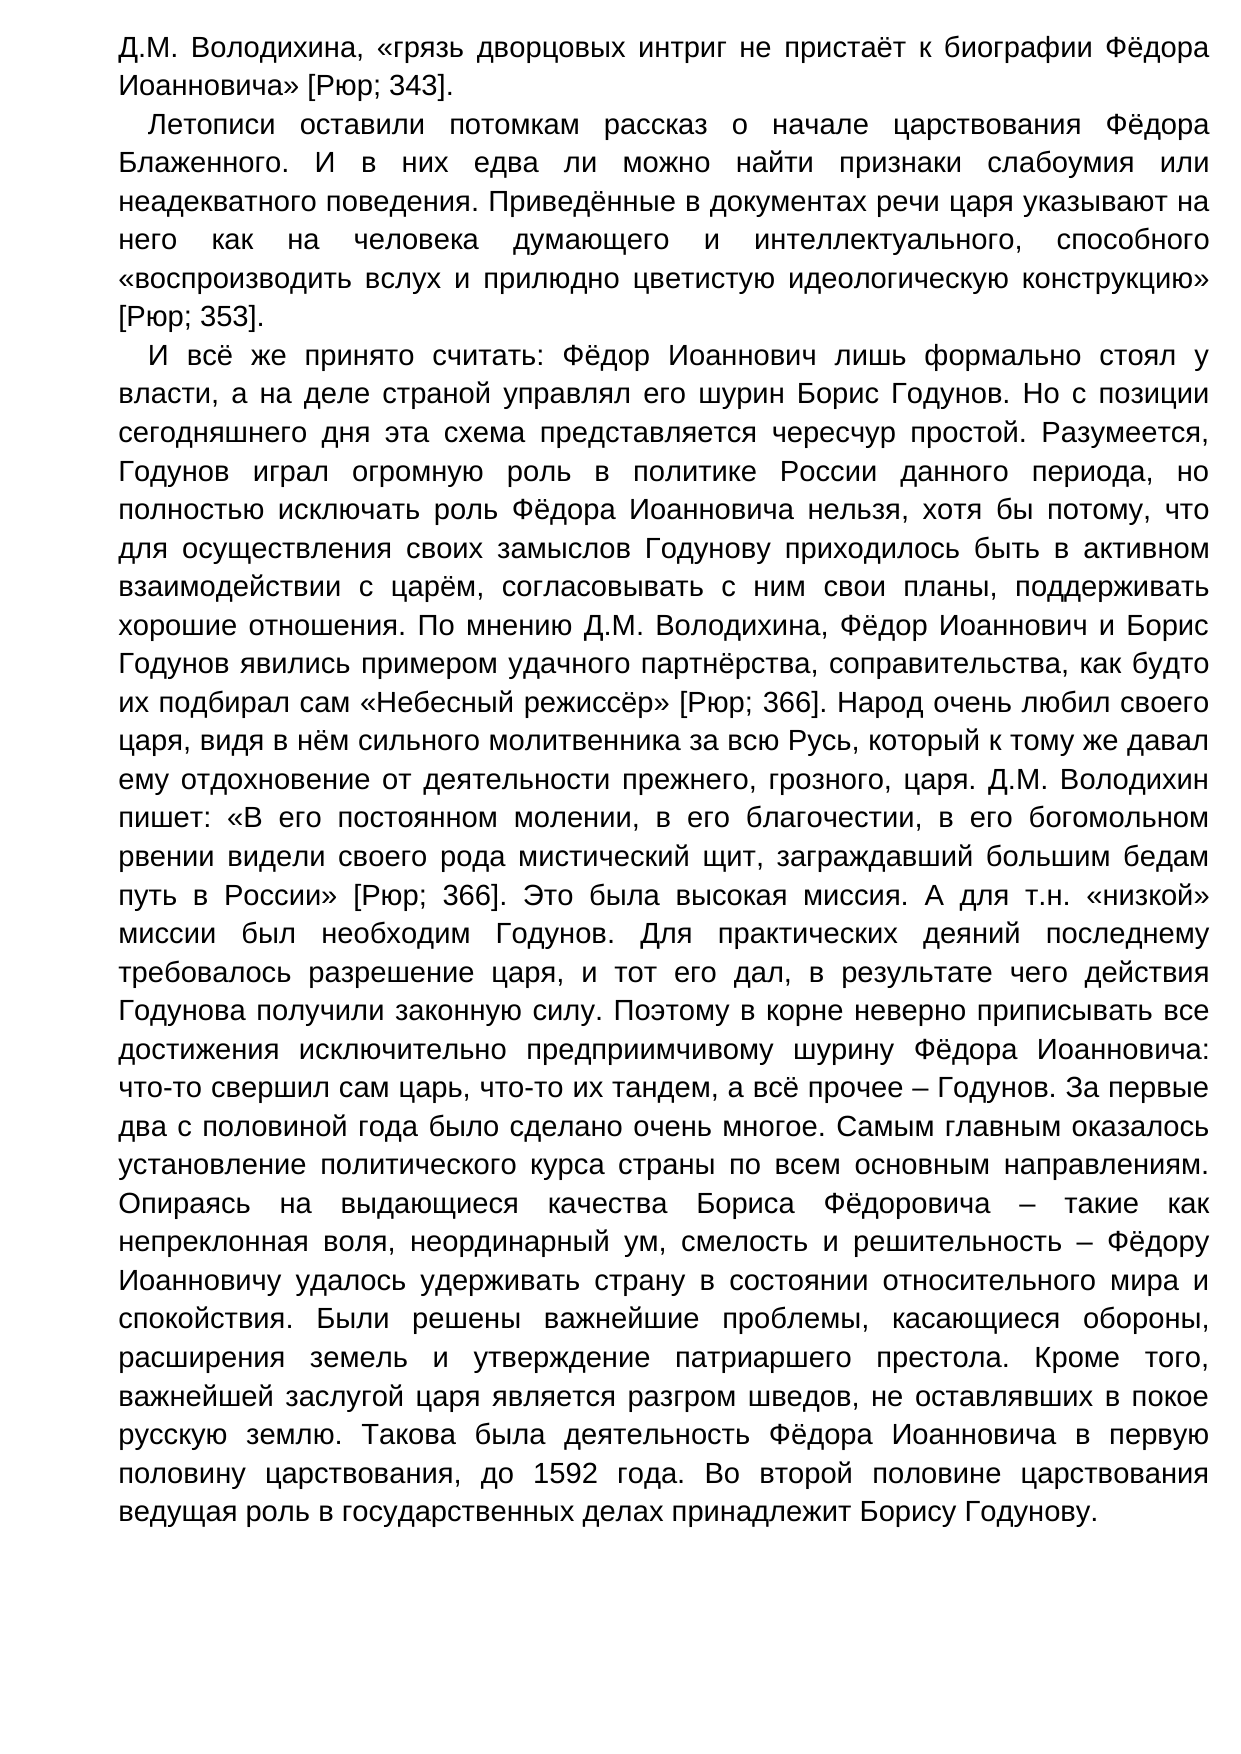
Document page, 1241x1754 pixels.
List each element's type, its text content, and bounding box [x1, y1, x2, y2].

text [118, 29, 1211, 102]
text И всё же принято считать: Фёдор Иоаннович лишь формально стоял у власти, а на деле страной управлял его шурин Борис Годунов. Но с позиции сегодняшнего дня эта схема представляется чересчур простой. Разумеется, Годунов играл огромную роль в политике России данного периода, но полностью исключать роль Фёдора Иоанновича нельзя, хотя бы потому, что для осуществления своих замыслов Годунову приходилось быть в активном взаимодействии с царём, согласовывать с ним свои планы, поддерживать хорошие отношения. По мнению Д.М. Володихина, Фёдор Иоаннович и Борис Годунов явились примером удачного партнёрства, соправительства, как будто их подбирал сам «Небесный режиссёр» [Рюр; 366]. Народ очень любил своего царя, видя в нём сильного молитвенника за всю Русь, который к тому же давал ему отдохновение от деятельности прежнего, грозного, царя. Д.М. Володихин пишет: «В его постоянном молении, в его благочестии, в его богомольном рвении видели своего рода мистический щит, заграждавший большим бедам путь в России» [Рюр; 366]. Это была высокая миссия. А для т.н. «низкой» миссии был необходим Годунов. Для практических деяний последнему требовалось разрешение царя, и тот его дал, в результате чего действия Годунова получили законную силу. Поэтому в корне неверно приписывать все достижения исключительно предприимчивому шурину Фёдора Иоанновича: что-то свершил сам царь, что-то их тандем, а всё прочее – Годунов. За первые два с половиной года было сделано очень многое. Самым главным оказалось установление политического курса страны по всем основным направлениям. Опираясь на выдающиеся качества Бориса Фёдоровича – такие как непреклонная воля, неординарный ум, смелость и решительность – Фёдору Иоанновичу удалось удерживать страну в состоянии относительного мира и спокойствия. Были решены важнейшие проблемы, касающиеся обороны, расширения земель и утверждение патриаршего престола. Кроме того, важнейшей заслугой царя является разгром шведов, не оставлявших в покое русскую землю. Такова была деятельность Фёдора Иоанновича в первую половину царствования, до 1592 года. Во второй половине царствования ведущая роль в государственных делах принадлежит Борису Годунову. [118, 338, 1211, 1528]
text Летописи оставили потомкам рассказ о начале царствования Фёдора Блаженного. И в них едва ли можно найти признаки слабоумия или неадекватного поведения. Приведённые в документах речи царя указывают на него как на человека думающего и интеллектуального, способного «воспроизводить вслух и прилюдно цветистую идеологическую конструкцию» [Рюр; 353]. [118, 107, 1211, 333]
